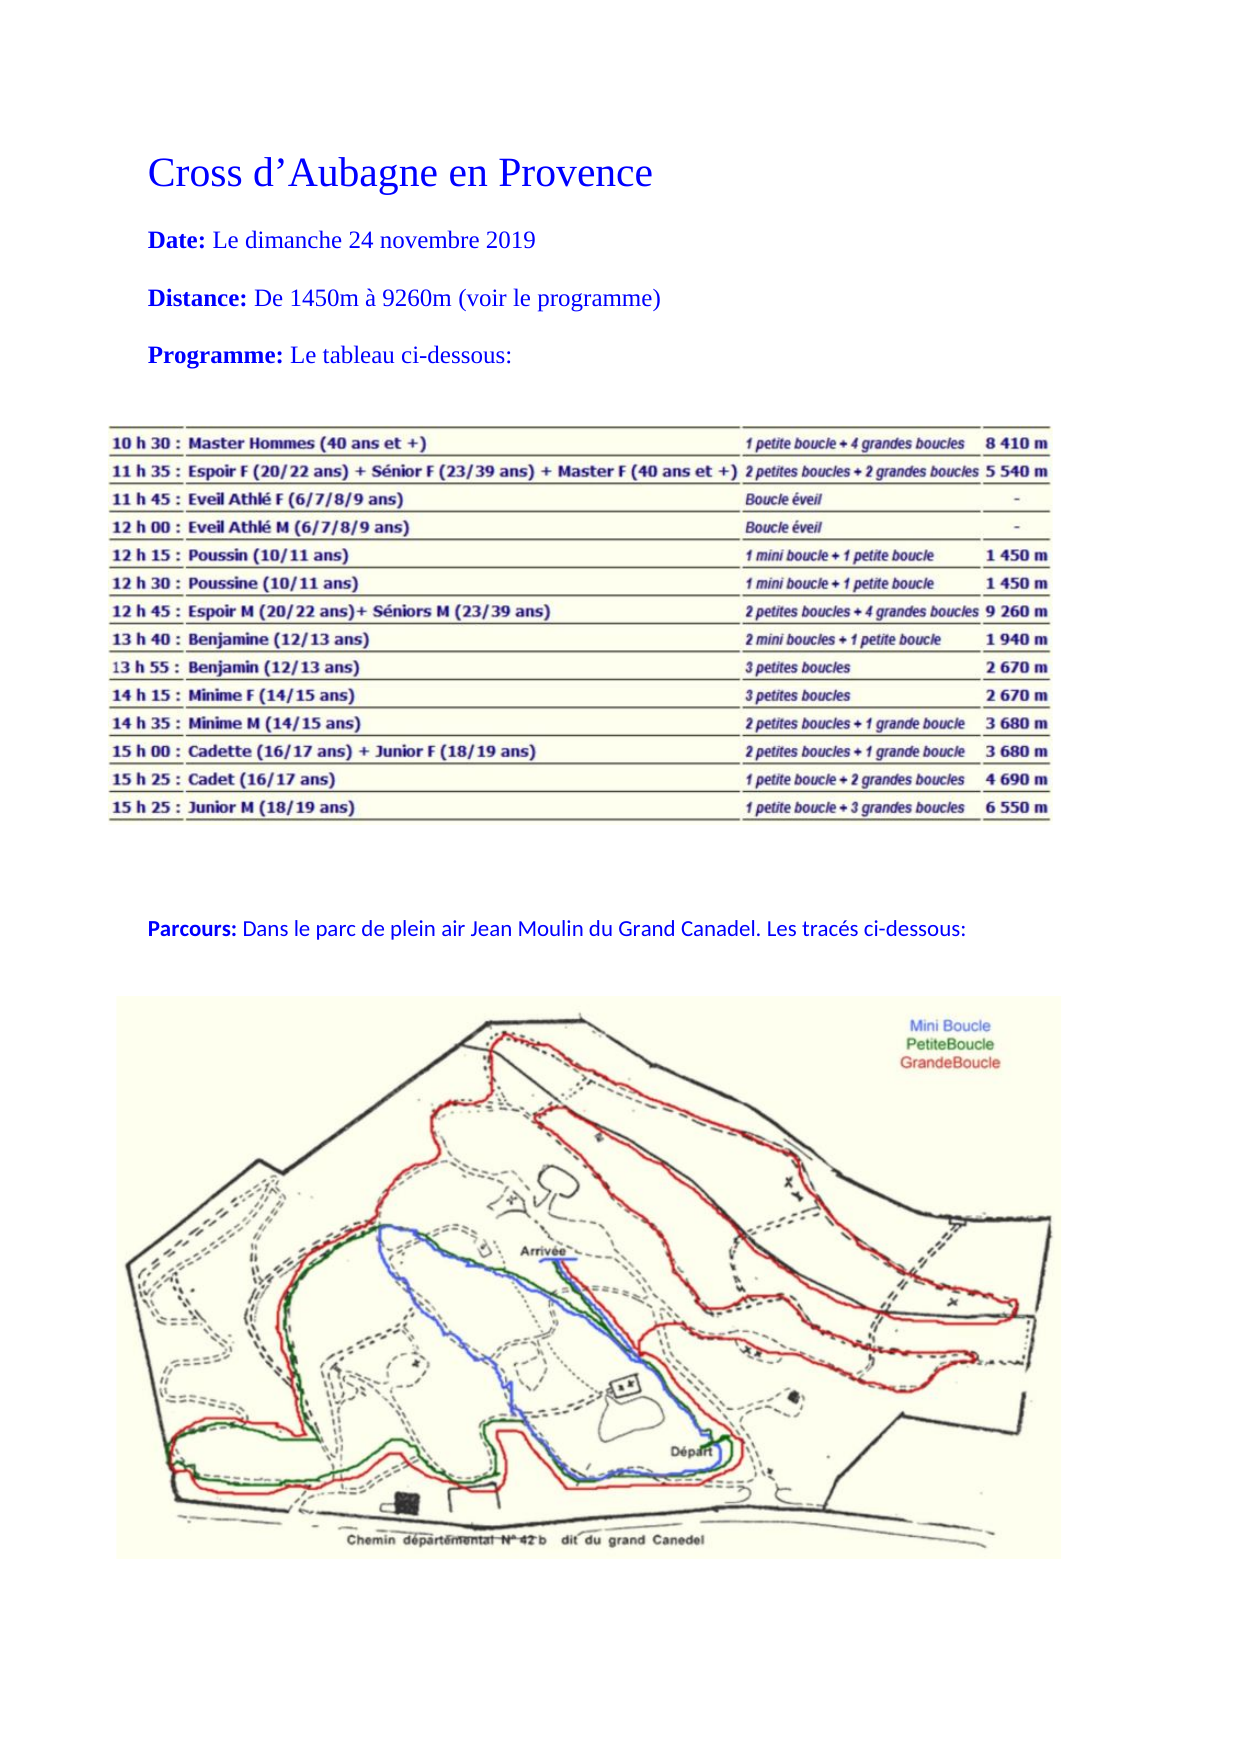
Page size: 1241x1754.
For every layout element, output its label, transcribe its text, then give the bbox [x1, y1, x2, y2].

text Distance: De 1450m à 9260m (voir le programme) [148, 283, 1093, 311]
text Date: Le dimanche 24 novembre 2019 [148, 225, 1093, 253]
text Cross d’Aubagne en Provence [148, 148, 1093, 196]
picture [107, 425, 1053, 825]
text Programme: Le tableau ci-dessous: [148, 341, 1093, 369]
text Parcours: Dans le parc de plein air Jean Moulin du Grand Canadel. Les tracés ci-dessous: [148, 914, 1093, 942]
picture [116, 996, 1062, 1559]
